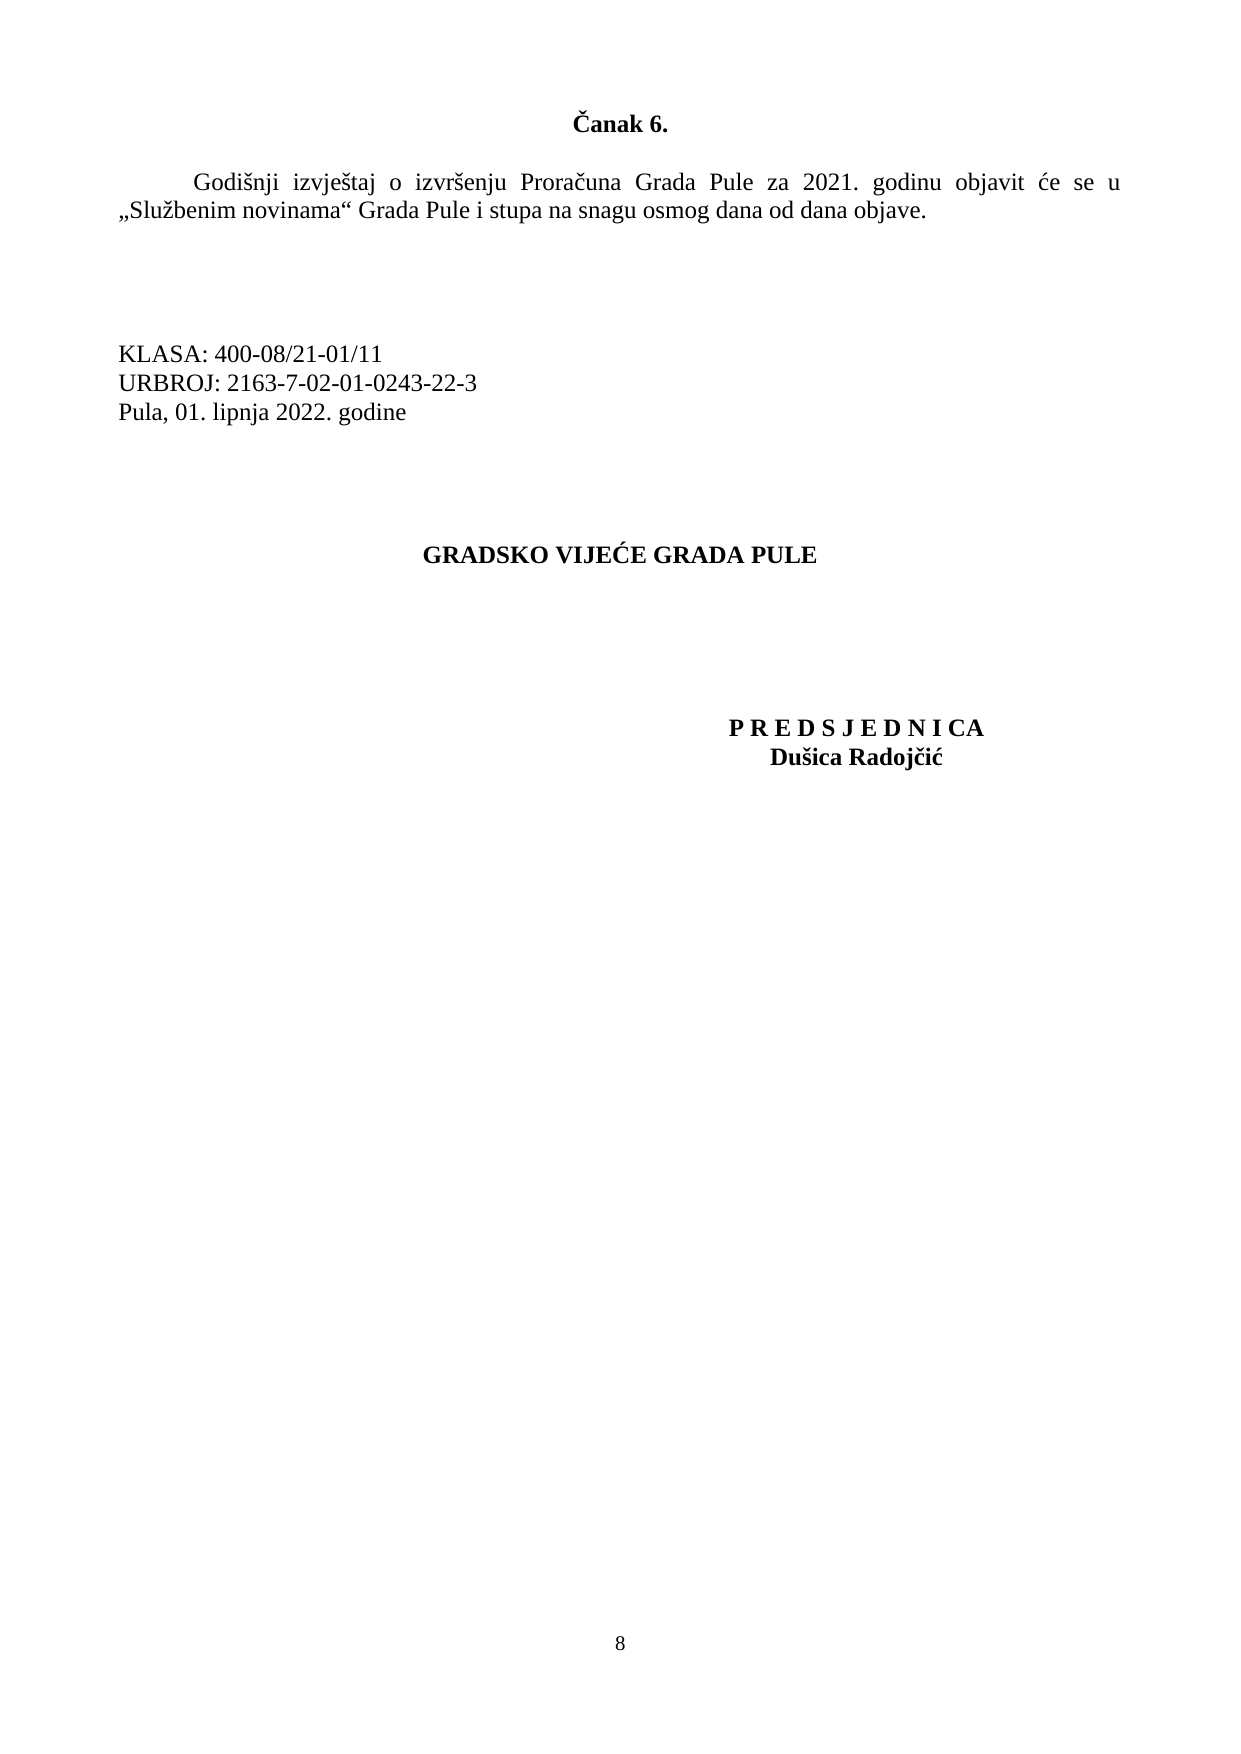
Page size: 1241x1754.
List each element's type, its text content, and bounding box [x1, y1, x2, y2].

text Čanak 6. [118, 109, 1122, 138]
text Dušica Radojčić [591, 742, 1122, 770]
text URBROJ: 2163-7-02-01-0243-22-3 [118, 368, 1122, 397]
text GRADSKO VIJEĆE GRADA PULE [118, 540, 1122, 569]
text Pula, 01. lipnja 2022. godine [118, 397, 1122, 425]
text KLASA: 400-08/21-01/11 [118, 339, 1122, 368]
subtitle P R E D S J E D N I CA [591, 713, 1122, 742]
text Godišnji izvještaj o izvršenju Proračuna Grada Pule za 2021. godinu objavit će se u „Službenim novinama“ Grada Pule i stupa na snagu osmog dana od dana objave. [118, 167, 1122, 224]
